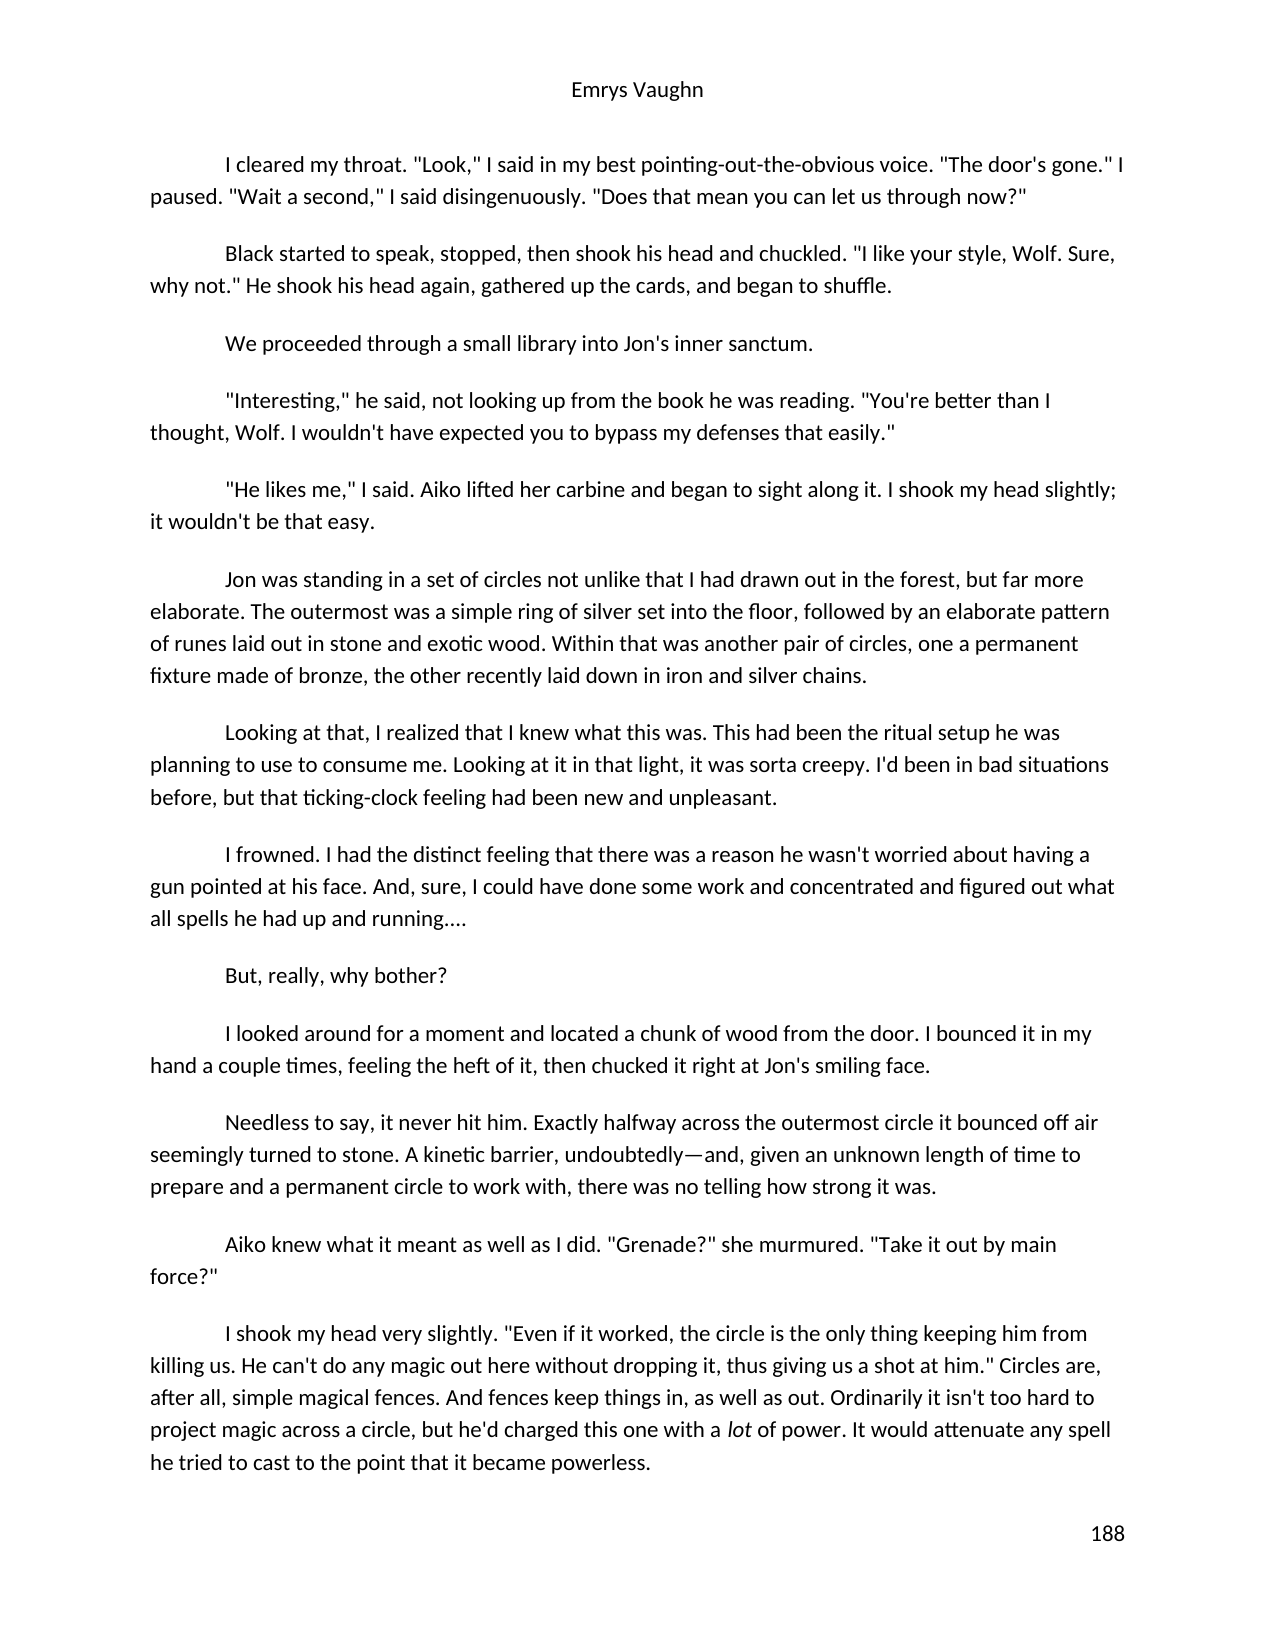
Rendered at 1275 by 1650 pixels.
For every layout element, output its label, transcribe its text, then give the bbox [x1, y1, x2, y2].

text "Interesting," he said, not looking up from the book he was reading. "You're better than I thought, Wolf. I wouldn't have expected you to bypass my defenses that easily." [150, 386, 1125, 446]
text I shook my head very slightly. "Even if it worked, the circle is the only thing keeping him from killing us. He can't do any magic out here without dropping it, thus giving us a shot at him." Circles are, after all, simple magical fences. And fences keep things in, as well as out. Ordinarily it isn't too hard to project magic across a circle, but he'd charged this one with a lot of power. It would attenuate any spell he tried to cast to the point that it became powerless. [150, 1319, 1125, 1476]
text "He likes me," I said. Aiko lifted her carbine and began to sight along it. I shook my head slightly; it wouldn't be that easy. [150, 475, 1125, 536]
text I cleared my throat. "Look," I said in my best pointing-out-the-obvious voice. "The door's gone." I paused. "Wait a second," I said disingenuously. "Does that mean you can let us through now?" [150, 150, 1125, 210]
text I looked around for a moment and located a chunk of wood from the door. I bounced it in my hand a couple times, feeling the heft of it, then chucked it right at Jon's smiling face. [150, 1019, 1125, 1079]
text But, really, why bother? [150, 962, 1125, 989]
text Aiko knew what it meant as well as I did. "Grenade?" she murmured. "Take it out by main force?" [150, 1230, 1125, 1290]
text I frowned. I had the distinct feeling that there was a reason he wasn't worried about having a gun pointed at his face. And, sure, I could have done some work and concentrated and figured out what all spells he had up and running.... [150, 840, 1125, 932]
text Looking at that, I realized that I knew what this was. This had been the ritual setup he was planning to use to consume me. Looking at it in that light, it was sorta creepy. I'd been in bad situations before, but that ticking-clock feeling had been new and unpleasant. [150, 718, 1125, 811]
text Jon was standing in a set of circles not unlike that I had drawn out in the forest, but far more elaborate. The outermost was a simple ring of silver set into the floor, followed by an elaborate pattern of runes laid out in stone and exotic wood. Within that was another pair of circles, one a permanent fixture made of bronze, the other recently laid down in iron and silver chains. [150, 565, 1125, 689]
text We proceeded through a small library into Jon's inner sanctum. [150, 329, 1125, 357]
text Needless to say, it never hit him. Exactly halfway across the outermost circle it bounced off air seemingly turned to stone. A kinetic barrier, undoubtedly—and, given an unknown length of time to prepare and a permanent circle to work with, there was no telling how strong it was. [150, 1108, 1125, 1201]
text Black started to speak, stopped, then shook his head and chuckled. "I like your style, Wolf. Sure, why not." He shook his head again, gathered up the cards, and began to shuffle. [150, 239, 1125, 299]
